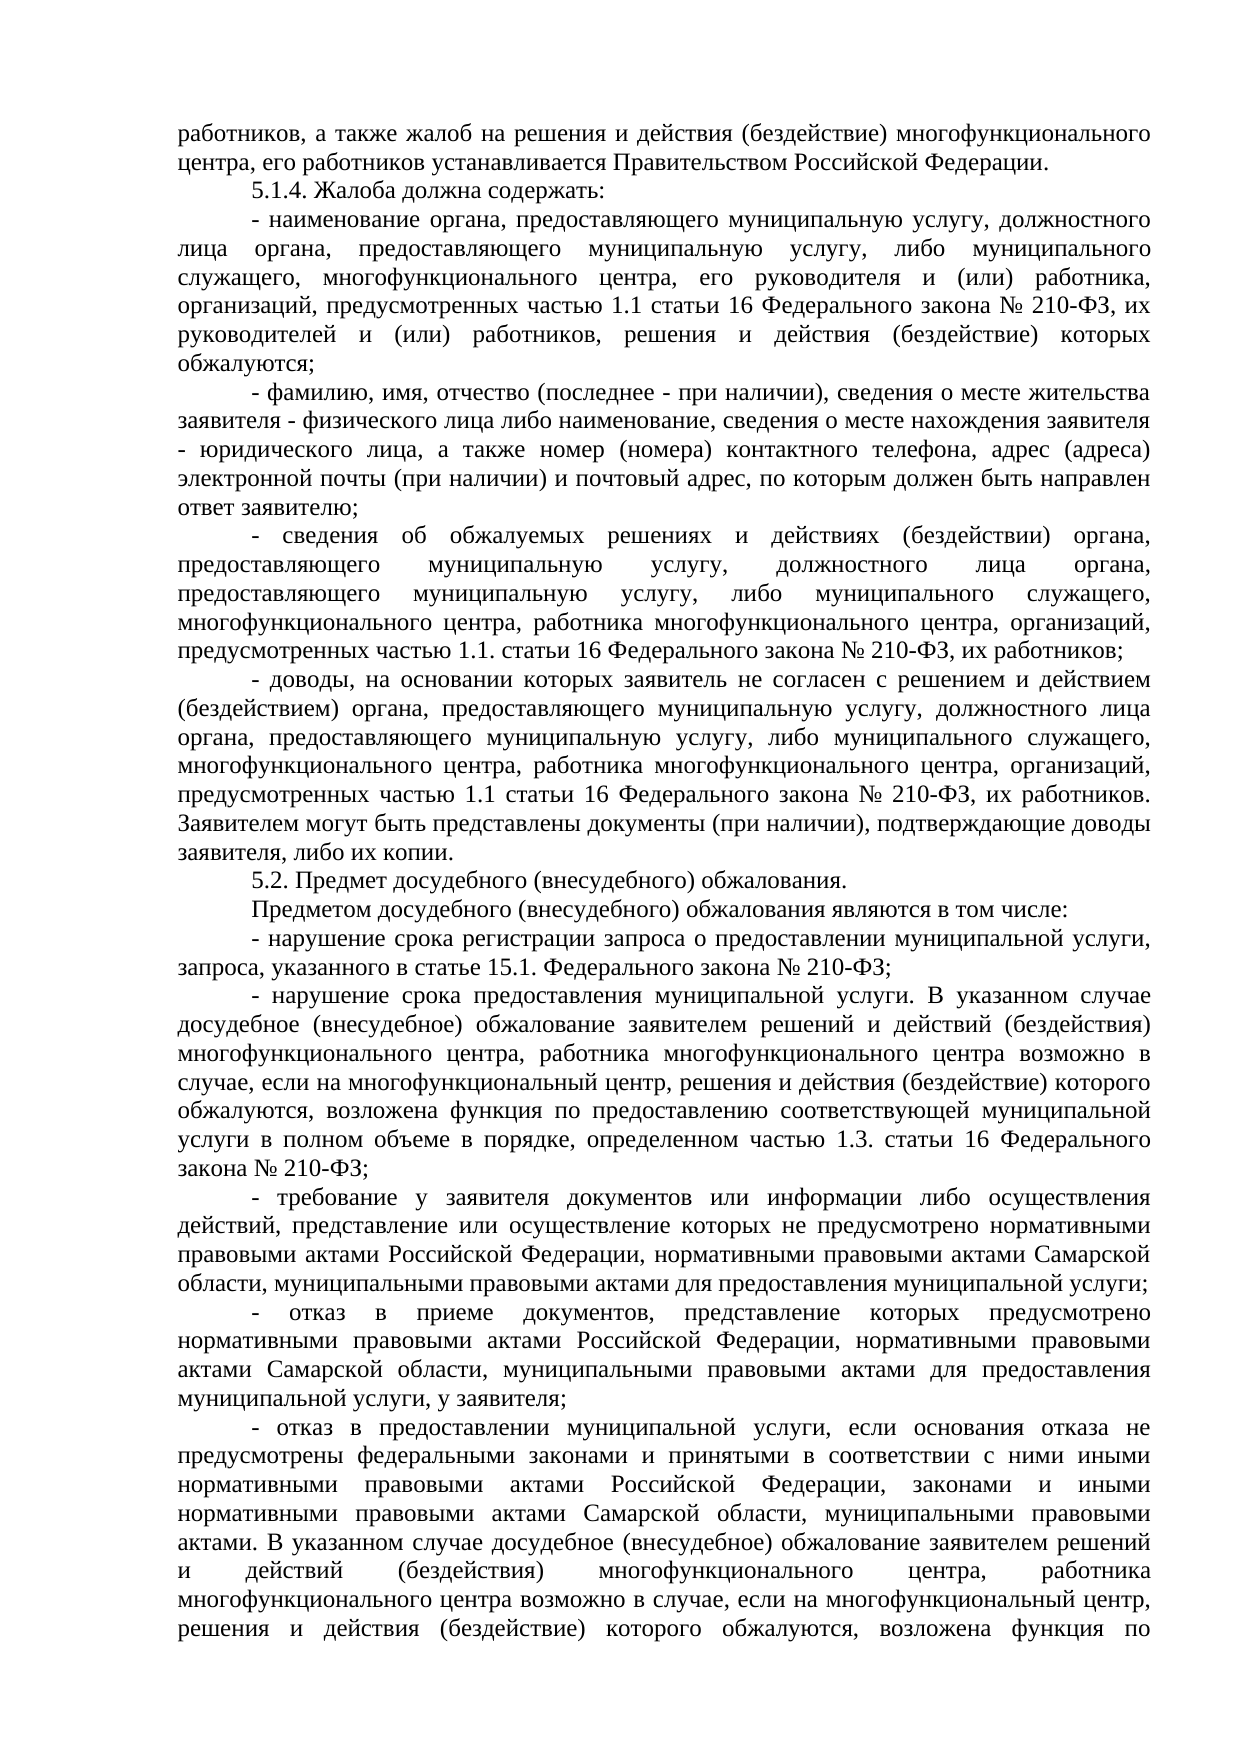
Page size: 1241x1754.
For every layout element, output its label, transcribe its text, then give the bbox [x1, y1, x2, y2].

text - наименование органа, предоставляющего муниципальную услугу, должностного лица органа, предоставляющего муниципальную услугу, либо муниципального служащего, многофункционального центра, его руководителя и (или) работника, организаций, предусмотренных частью 1.1 статьи 16 Федерального закона № 210-ФЗ, их руководителей и (или) работников, решения и действия (бездействие) которых обжалуются; [177, 204, 1152, 377]
text - фамилию, имя, отчество (последнее - при наличии), сведения о месте жительства заявителя - физического лица либо наименование, сведения о месте нахождения заявителя - юридического лица, а также номер (номера) контактного телефона, адрес (адреса) электронной почты (при наличии) и почтовый адрес, по которым должен быть направлен ответ заявителю; [177, 377, 1152, 521]
text Предметом досудебного (внесудебного) обжалования являются в том числе: [177, 894, 1152, 923]
text - отказ в приеме документов, представление которых предусмотрено нормативными правовыми актами Российской Федерации, нормативными правовыми актами Самарской области, муниципальными правовыми актами для предоставления муниципальной услуги, у заявителя; [177, 1297, 1152, 1412]
text 5.1.4. Жалоба должна содержать: [177, 176, 1152, 204]
text - доводы, на основании которых заявитель не согласен с решением и действием (бездействием) органа, предоставляющего муниципальную услугу, должностного лица органа, предоставляющего муниципальную услугу, либо муниципального служащего, многофункционального центра, работника многофункционального центра, организаций, предусмотренных частью 1.1 статьи 16 Федерального закона № 210-ФЗ, их работников. Заявителем могут быть представлены документы (при наличии), подтверждающие доводы заявителя, либо их копии. [177, 664, 1152, 866]
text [177, 118, 1152, 176]
text - требование у заявителя документов или информации либо осуществления действий, представление или осуществление которых не предусмотрено нормативными правовыми актами Российской Федерации, нормативными правовыми актами Самарской области, муниципальными правовыми актами для предоставления муниципальной услуги; [177, 1182, 1152, 1297]
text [177, 1412, 1152, 1642]
text - сведения об обжалуемых решениях и действиях (бездействии) органа, предоставляющего муниципальную услугу, должностного лица органа, предоставляющего муниципальную услугу, либо муниципального служащего, многофункционального центра, работника многофункционального центра, организаций, предусмотренных частью 1.1. статьи 16 Федерального закона № 210-ФЗ, их работников; [177, 521, 1152, 664]
text - нарушение срока регистрации запроса о предоставлении муниципальной услуги, запроса, указанного в статье 15.1. Федерального закона № 210-ФЗ; [177, 923, 1152, 981]
text - нарушение срока предоставления муниципальной услуги. В указанном случае досудебное (внесудебное) обжалование заявителем решений и действий (бездействия) многофункционального центра, работника многофункционального центра возможно в случае, если на многофункциональный центр, решения и действия (бездействие) которого обжалуются, возложена функция по предоставлению соответствующей муниципальной услуги в полном объеме в порядке, определенном частью 1.3. статьи 16 Федерального закона № 210-ФЗ; [177, 981, 1152, 1182]
text 5.2. Предмет досудебного (внесудебного) обжалования. [177, 866, 1152, 894]
